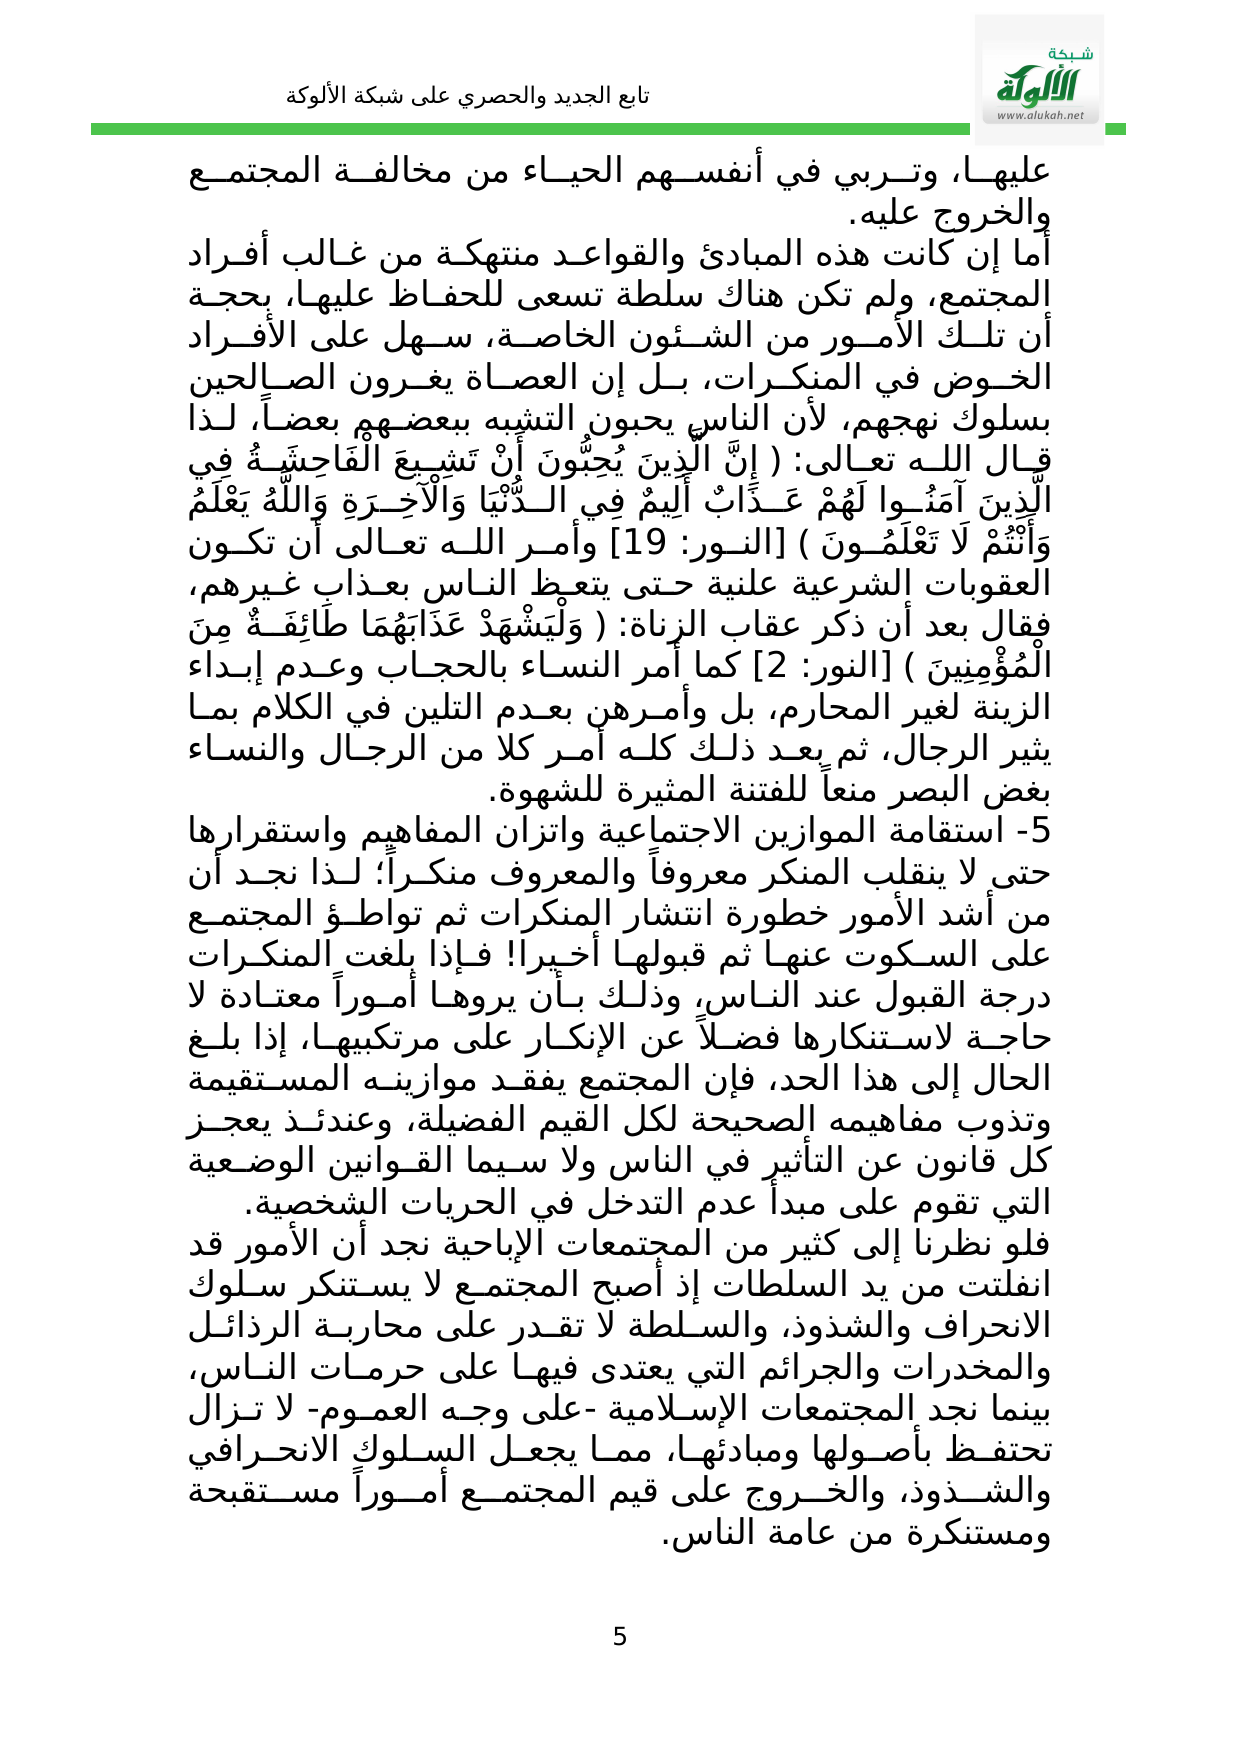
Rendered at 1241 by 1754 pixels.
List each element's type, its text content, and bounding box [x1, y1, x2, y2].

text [187, 150, 1053, 232]
text أما إن كانت هذه المبادئ والقواعد منتهكة من غالب أفراد المجتمع، ولم تكن هناك سلطة تسعى للحفاظ عليها، بحجة أن تلك الأمور من الشئون الخاصة، سهل على الأفراد الخوض في المنكرات، بل إن العصاة يغرون الصالحين بسلوك نهجهم، لأن الناس يحبون التشبه ببعضهم بعضاً، لذا قال الله تعالى: ﴿ إِنَّ الَّذِينَ يُحِبُّونَ أَنْ تَشِيعَ الْفَاحِشَةُ فِي الَّذِينَ آمَنُوا لَهُمْ عَذَابٌ أَلِيمٌ فِي الدُّنْيَا وَالْآخِرَةِ وَاللَّهُ يَعْلَمُ وَأَنْتُمْ لَا تَعْلَمُونَ ﴾ [النور: 19] وأمر الله تعالى أن تكون العقوبات الشرعية علنية حتى يتعظ الناس بعذاب غيرهم، فقال بعد أن ذكر عقاب الزناة: ﴿ وَلْيَشْهَدْ عَذَابَهُمَا طَائِفَةٌ مِنَ الْمُؤْمِنِينَ ﴾ [النور: 2] كما أمر النساء بالحجاب وعدم إبداء الزينة لغير المحارم، بل وأمرهن بعدم التلين في الكلام بما يثير الرجال، ثم بعد ذلك كله أمر كلا من الرجال والنساء بغض البصر منعاً للفتنة المثيرة للشهوة. [187, 232, 1053, 810]
text 5- استقامة الموازين الاجتماعية واتزان المفاهيم واستقرارها حتى لا ينقلب المنكر معروفاً والمعروف منكراً؛ لذا نجد أن من أشد الأمور خطورة انتشار المنكرات ثم تواطؤ المجتمع على السكوت عنها ثم قبولها أخيرا! فإذا بلغت المنكرات درجة القبول عند الناس، وذلك بأن يروها أموراً معتادة لا حاجة لاستنكارها فضلاً عن الإنكار على مرتكبيها، إذا بلغ الحال إلى هذا الحد، فإن المجتمع يفقد موازينه المستقيمة وتذوب مفاهيمه الصحيحة لكل القيم الفضيلة، وعندئذ يعجز كل قانون عن التأثير في الناس ولا سيما القوانين الوضعية التي تقوم على مبدأ عدم التدخل في الحريات الشخصية. [187, 810, 1053, 1222]
text فلو نظرنا إلى كثير من المجتمعات الإباحية نجد أن الأمور قد انفلتت من يد السلطات إذ أصبح المجتمع لا يستنكر سلوك الانحراف والشذوذ، والسلطة لا تقدر على محاربة الرذائل والمخدرات والجرائم التي يعتدى فيها على حرمات الناس، بينما نجد المجتمعات الإسلامية -على وجه العموم- لا تزال تحتفظ بأصولها ومبادئها، مما يجعل السلوك الانحرافي والشذوذ، والخروج على قيم المجتمع أموراً مستقبحة ومستنكرة من عامة الناس. [187, 1222, 1053, 1552]
